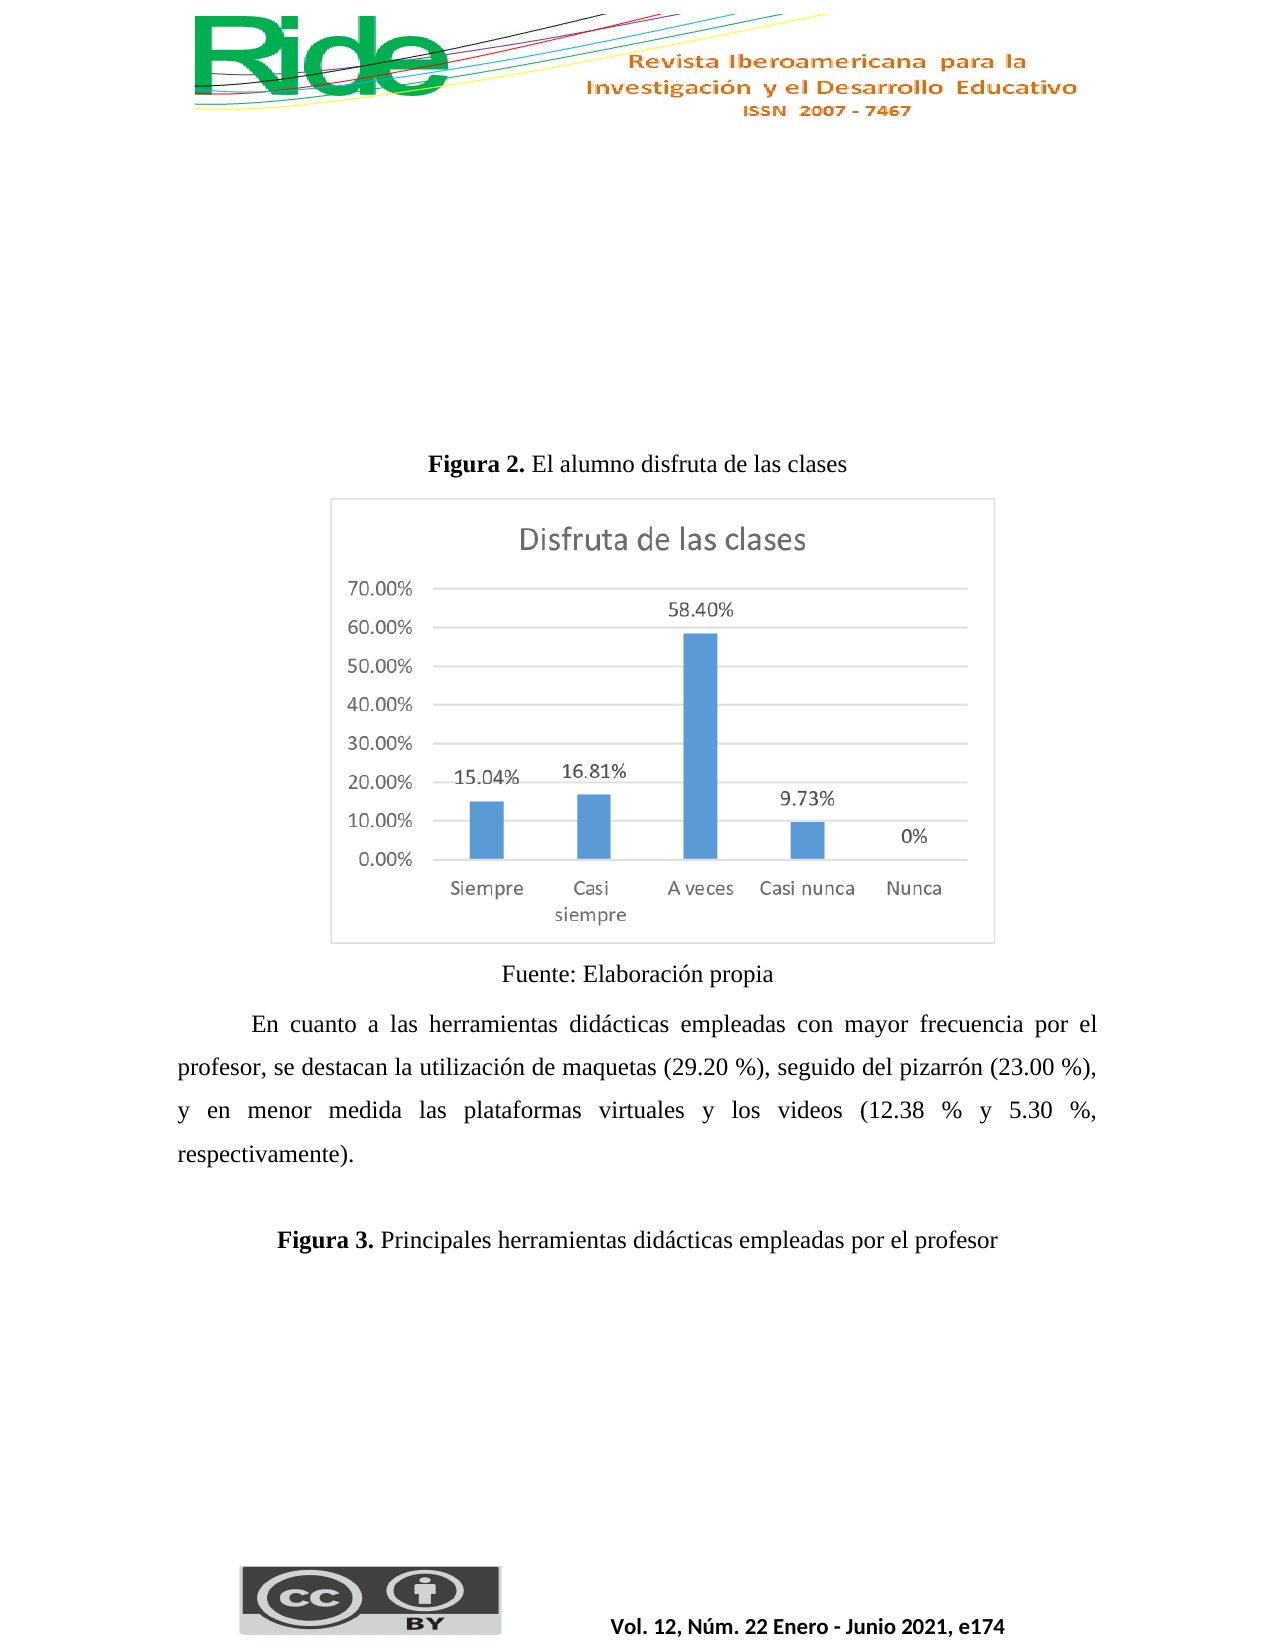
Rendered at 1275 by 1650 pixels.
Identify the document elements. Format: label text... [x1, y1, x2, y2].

picture [239, 1566, 502, 1635]
picture [320, 488, 1008, 955]
text Figura 2. El alumno disfruta de las clases [177, 449, 1098, 478]
text Figura 3. Principales herramientas didácticas empleadas por el profesor [177, 1225, 1098, 1254]
text Fuente: Elaboración propia [177, 959, 1098, 988]
picture [194, 14, 1081, 119]
text En cuanto a las herramientas didácticas empleadas con mayor frecuencia por el profesor, se destacan la utilización de maquetas (29.20 %), seguido del pizarrón (23.00 %), y en menor medida las plataformas virtuales y los videos (12.38 % y 5.30 %, respectivamente). [177, 1009, 1098, 1167]
